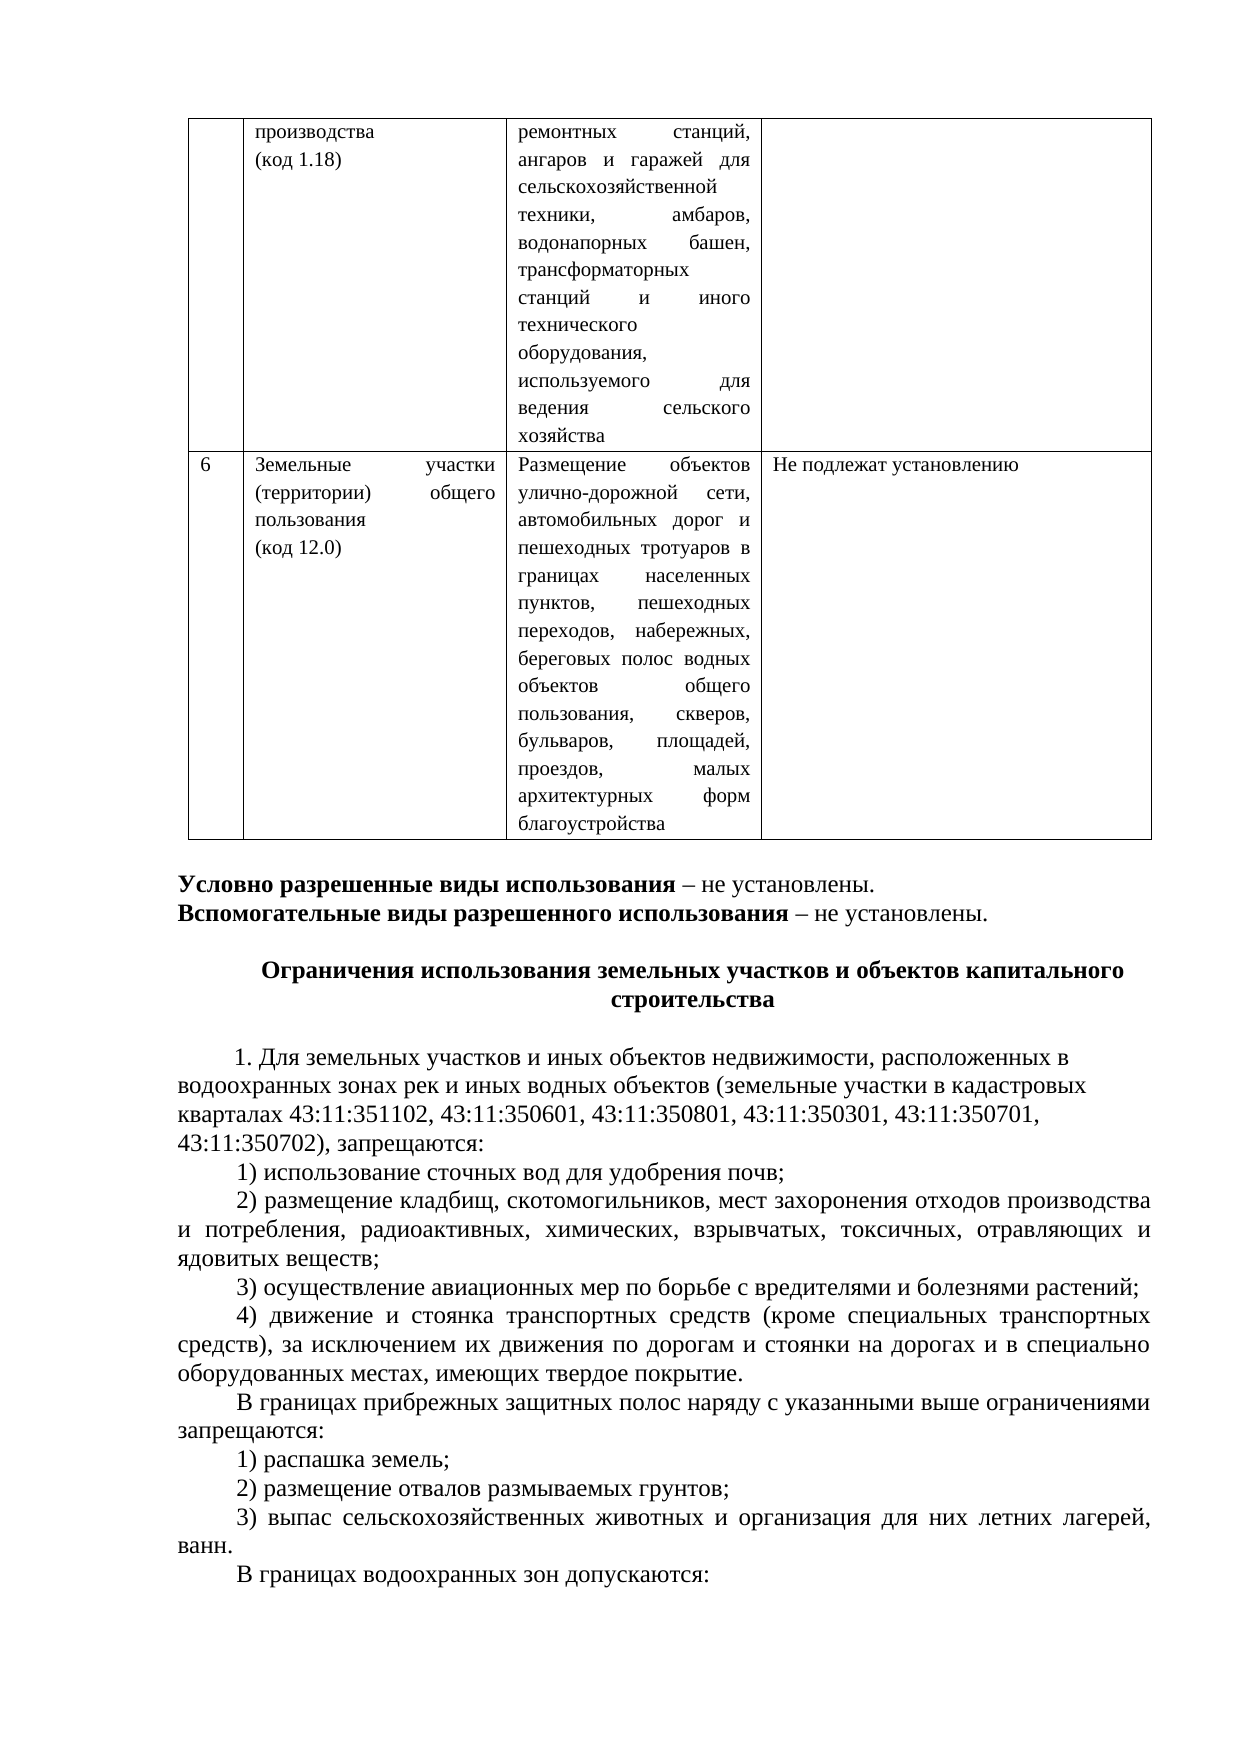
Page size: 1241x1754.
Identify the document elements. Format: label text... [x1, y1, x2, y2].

table_cell Не подлежат установлению [762, 452, 1151, 839]
text Вспомогательные виды разрешенного использования – не установлены. [177, 898, 1152, 927]
text 3) осуществление авиационных мер по борьбе с вредителями и болезнями растений; [177, 1272, 1152, 1300]
text 2) размещение кладбищ, скотомогильников, мест захоронения отходов производства и потребления, радиоактивных, химических, взрывчатых, токсичных, отравляющих и ядовитых веществ; [177, 1185, 1152, 1272]
text 4) движение и стоянка транспортных средств (кроме специальных транспортных средств), за исключением их движения по дорогам и стоянки на дорогах и в специально оборудованных местах, имеющих твердое покрытие. [177, 1300, 1152, 1387]
text 1. Для земельных участков и иных объектов недвижимости, расположенных в водоохранных зонах рек и иных водных объектов (земельные участки в кадастровых кварталах 43:11:351102, 43:11:350601, 43:11:350801, 43:11:350301, 43:11:350701, 43:11:350702), запрещаются: [177, 1042, 1152, 1157]
table_cell Земельные участки (территории) общего пользования (код 12.0) [244, 452, 506, 839]
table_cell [244, 119, 506, 451]
text 1) использование сточных вод для удобрения почв; [177, 1157, 1152, 1185]
text Ограничения использования земельных участков и объектов капитального [177, 955, 1152, 984]
text 1) распашка земель; [177, 1444, 1152, 1473]
text 2) размещение отвалов размываемых грунтов; [177, 1473, 1152, 1502]
table_cell 5 [189, 119, 243, 451]
text В границах прибрежных защитных полос наряду с указанными выше ограничениями запрещаются: [177, 1387, 1152, 1444]
table_cell 6 [189, 452, 243, 839]
text В границах водоохранных зон допускаются: [177, 1559, 1152, 1588]
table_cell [507, 119, 761, 451]
text Условно разрешенные виды использования – не установлены. [177, 869, 1152, 898]
table_cell Размещение объектов улично-дорожной сети, автомобильных дорог и пешеходных тротуаров в границах населенных пунктов, пешеходных переходов, набережных, береговых полос водных объектов общего пользования, скверов, бульваров, площадей, проездов, малых архитектурных форм благоустройства [507, 452, 761, 839]
text строительства [177, 984, 1152, 1013]
text 3) выпас сельскохозяйственных животных и организация для них летних лагерей, ванн. [177, 1502, 1152, 1559]
